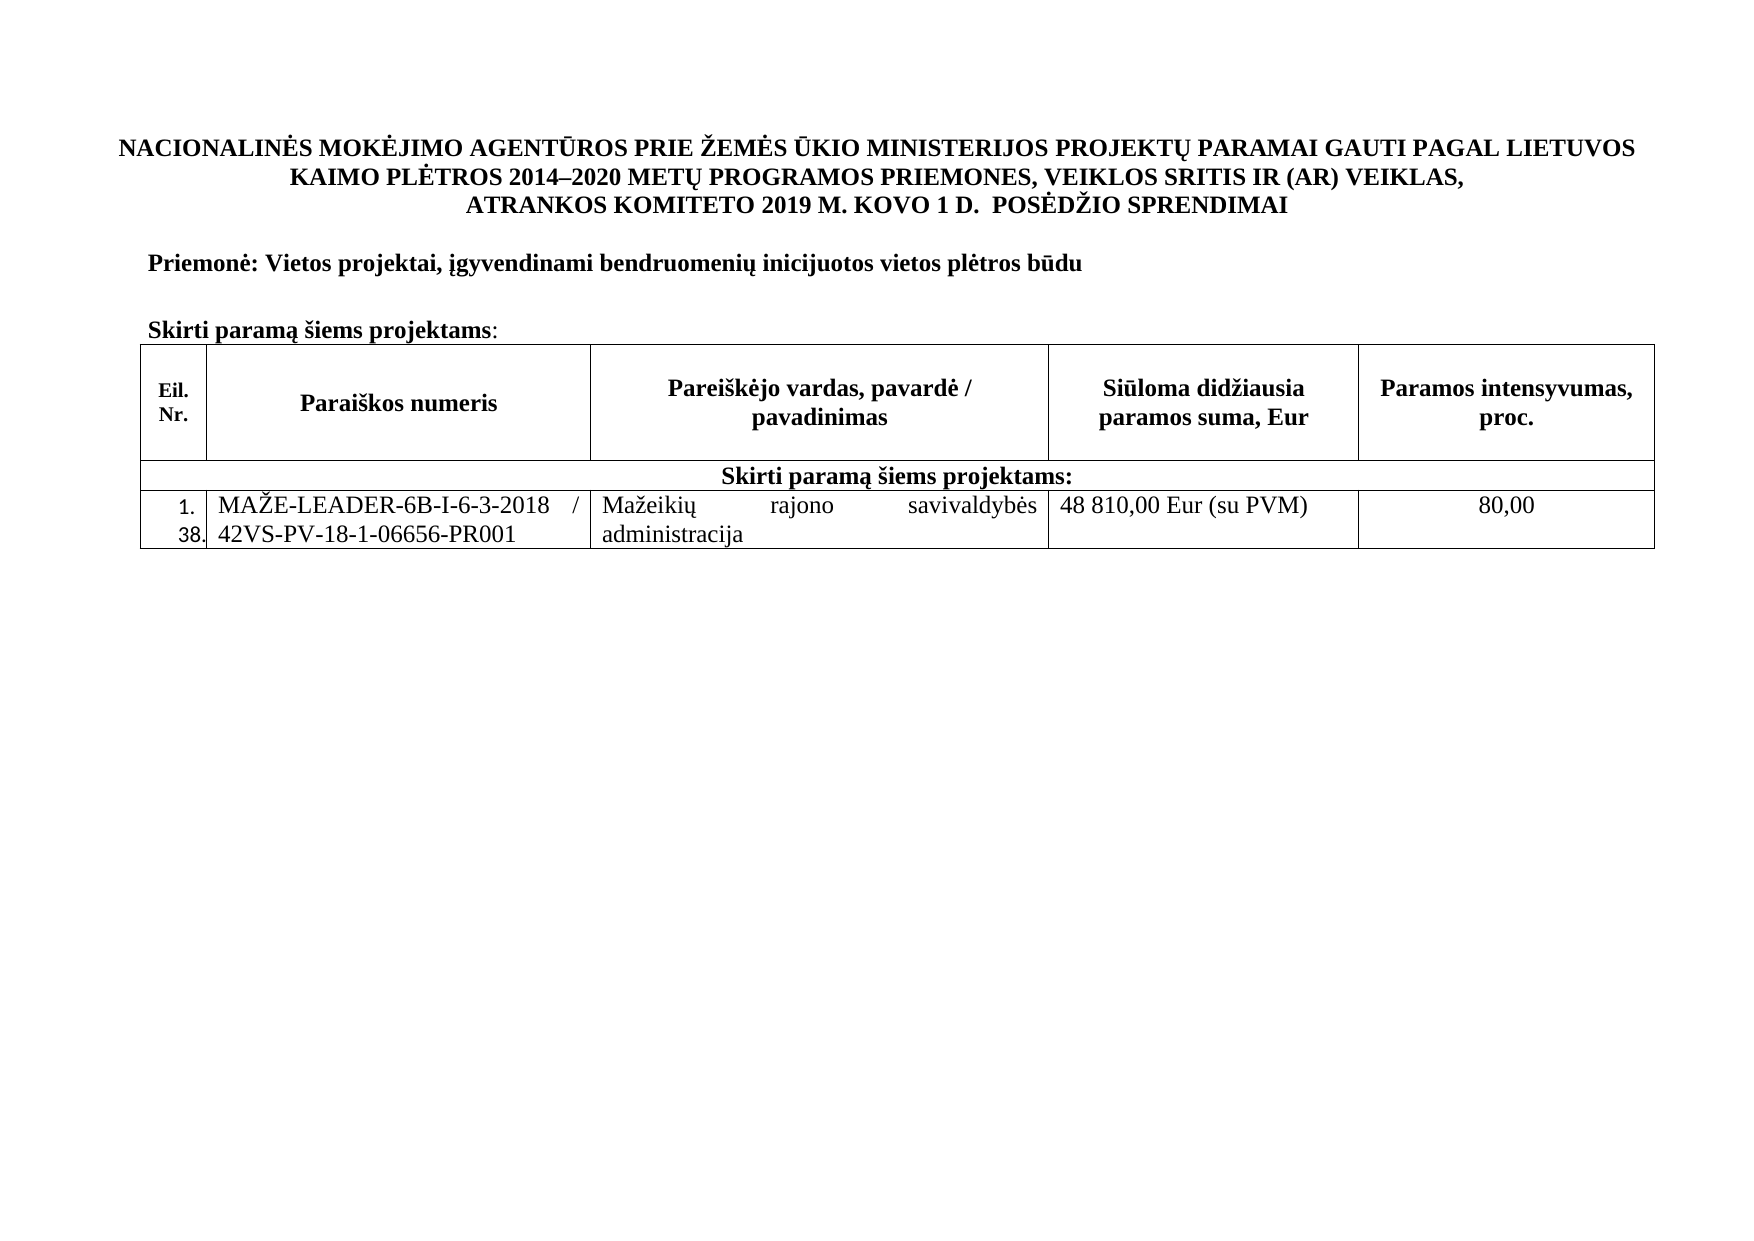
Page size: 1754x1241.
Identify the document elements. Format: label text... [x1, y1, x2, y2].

text ATRANKOS KOMITETO 2019 M. KOVO 1 D. POSĖDŽIO SPRENDIMAI [118, 190, 1636, 219]
table_header Paraiškos numeris [207, 345, 590, 460]
table_header Pareiškėjo vardas, pavardė / pavadinimas [591, 345, 1048, 460]
table_cell MAŽE-LEADER-6B-I-6-3-2018 / 42VS-PV-18-1-06656-PR001 [207, 491, 590, 548]
table_cell 38. [141, 491, 206, 548]
table_cell Mažeikių rajono savivaldybės administracija [591, 491, 1048, 548]
table_header Paramos intensyvumas, proc. [1359, 345, 1654, 460]
subtitle NACIONALINĖS MOKĖJIMO AGENTŪROS PRIE ŽEMĖS ŪKIO MINISTERIJOS PROJEKTŲ PARAMAI GAUTI PAGAL LIETUVOS KAIMO PLĖTROS 2014–2020 METŲ PROGRAMOS PRIEMONES, VEIKLOS SRITIS IR (AR) VEIKLAS, [118, 133, 1636, 190]
text Skirti paramą šiems projektams: [118, 315, 1636, 344]
table_header Siūloma didžiausia paramos suma, Eur [1049, 345, 1358, 460]
text Priemonė: Vietos projektai, įgyvendinami bendruomenių inicijuotos vietos plėtros būdu [118, 248, 1636, 277]
table_cell 48 810,00 Eur (su PVM) [1049, 491, 1358, 548]
table_header Eil. Nr. [141, 345, 206, 460]
table_cell 80,00 [1359, 491, 1654, 548]
table_cell Skirti paramą šiems projektams: [141, 461, 1654, 489]
